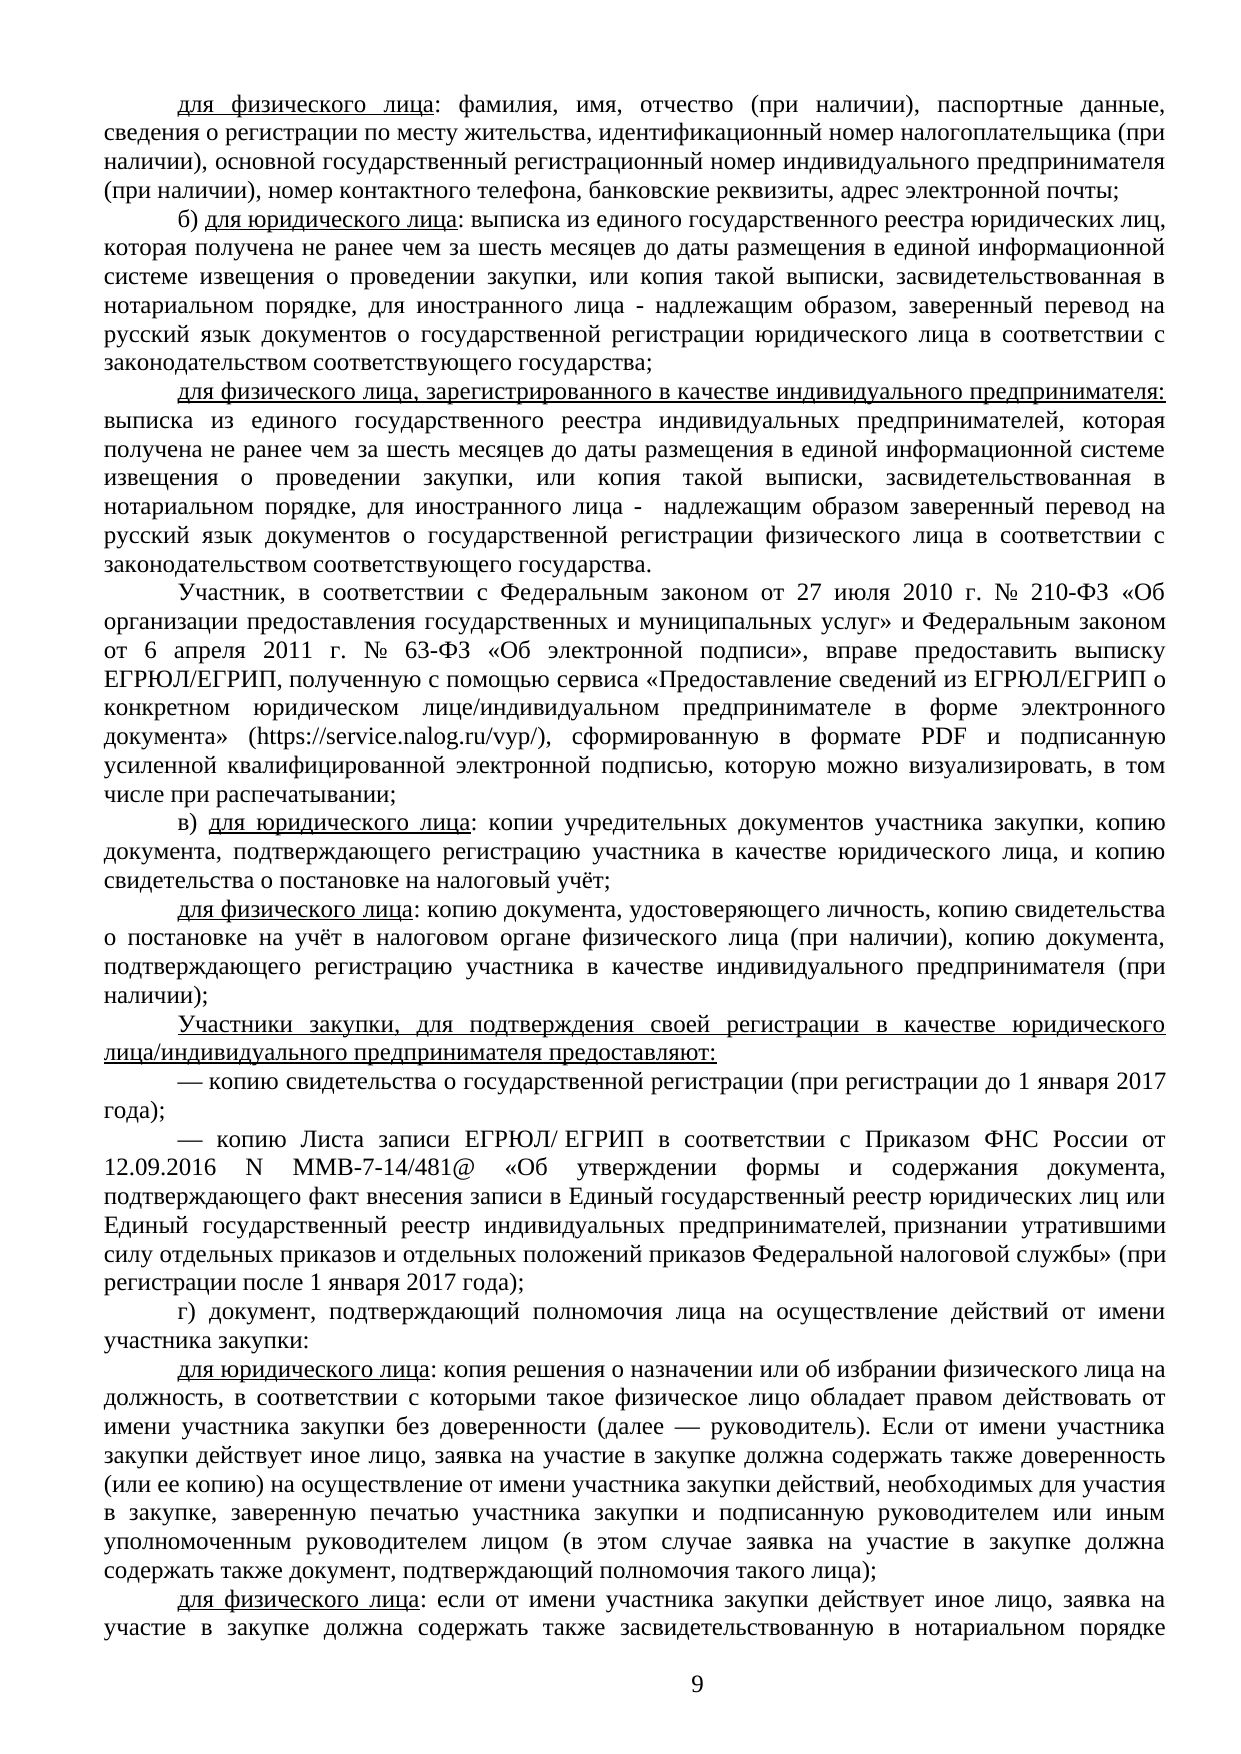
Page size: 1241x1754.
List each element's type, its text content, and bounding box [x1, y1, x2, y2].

text для юридического лица: копия решения о назначении или об избрании физического лица на должность, в соответствии с которыми такое физическое лицо обладает правом действовать от имени участника закупки без доверенности (далее — руководитель). Если от имени участника закупки действует иное лицо, заявка на участие в закупке должна содержать также доверенность (или ее копию) на осуществление от имени участника закупки действий, необходимых для участия в закупке, заверенную печатью участника закупки и подписанную руководителем или иным уполномоченным руководителем лицом (в этом случае заявка на участие в закупке должна содержать также документ, подтверждающий полномочия такого лица); [103, 1354, 1166, 1584]
text г) документ, подтверждающий полномочия лица на осуществление действий от имени участника закупки: [103, 1296, 1166, 1354]
text б) для юридического лица: выписка из единого государственного реестра юридических лиц, которая получена не ранее чем за шесть месяцев до даты размещения в единой информационной системе извещения о проведении закупки, или копия такой выписки, засвидетельствованная в нотариальном порядке, для иностранного лица - надлежащим образом, заверенный перевод на русский язык документов о государственной регистрации юридического лица в соответствии с законодательством соответствующего государства; [103, 204, 1166, 376]
text Участники закупки, для подтверждения своей регистрации в качестве юридического лица/индивидуального предпринимателя предоставляют: [103, 1009, 1166, 1066]
text для физического лица: копию документа, удостоверяющего личность, копию свидетельства о постановке на учёт в налоговом органе физического лица (при наличии), копию документа, подтверждающего регистрацию участника в качестве индивидуального предпринимателя (при наличии); [103, 894, 1166, 1009]
text — копию свидетельства о государственной регистрации (при регистрации до 1 января 2017 года); [103, 1066, 1166, 1124]
text для физического лица, зарегистрированного в качестве индивидуального предпринимателя: выписка из единого государственного реестра индивидуальных предпринимателей, которая получена не ранее чем за шесть месяцев до даты размещения в единой информационной системе извещения о проведении закупки, или копия такой выписки, засвидетельствованная в нотариальном порядке, для иностранного лица - надлежащим образом заверенный перевод на русский язык документов о государственной регистрации физического лица в соответствии с законодательством соответствующего государства. [103, 376, 1166, 577]
text — копию Листа записи ЕГРЮЛ/ ЕГРИП в соответствии с Приказом ФНС России от 12.09.2016 N ММВ-7-14/481@ «Об утверждении формы и содержания документа, подтверждающего факт внесения записи в Единый государственный реестр юридических лиц или Единый государственный реестр индивидуальных предпринимателей, признании утратившими силу отдельных приказов и отдельных положений приказов Федеральной налоговой службы» (при регистрации после 1 января 2017 года); [103, 1124, 1166, 1296]
text для физического лица: фамилия, имя, отчество (при наличии), паспортные данные, сведения о регистрации по месту жительства, идентификационный номер налогоплательщика (при наличии), основной государственный регистрационный номер индивидуального предпринимателя (при наличии), номер контактного телефона, банковские реквизиты, адрес электронной почты; [103, 89, 1166, 204]
text в) для юридического лица: копии учредительных документов участника закупки, копию документа, подтверждающего регистрацию участника в качестве юридического лица, и копию свидетельства о постановке на налоговый учёт; [103, 807, 1166, 894]
text Участник, в соответствии с Федеральным законом от 27 июля 2010 г. № 210-ФЗ «Об организации предоставления государственных и муниципальных услуг» и Федеральным законом от 6 апреля 2011 г. № 63-ФЗ «Об электронной подписи», вправе предоставить выписку ЕГРЮЛ/ЕГРИП, полученную с помощью сервиса «Предоставление сведений из ЕГРЮЛ/ЕГРИП о конкретном юридическом лице/индивидуальном предпринимателе в форме электронного документа» (https://service.nalog.ru/vyp/), сформированную в формате PDF и подписанную усиленной квалифицированной электронной подписью, которую можно визуализировать, в том числе при распечатывании; [103, 577, 1166, 807]
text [103, 1584, 1166, 1641]
